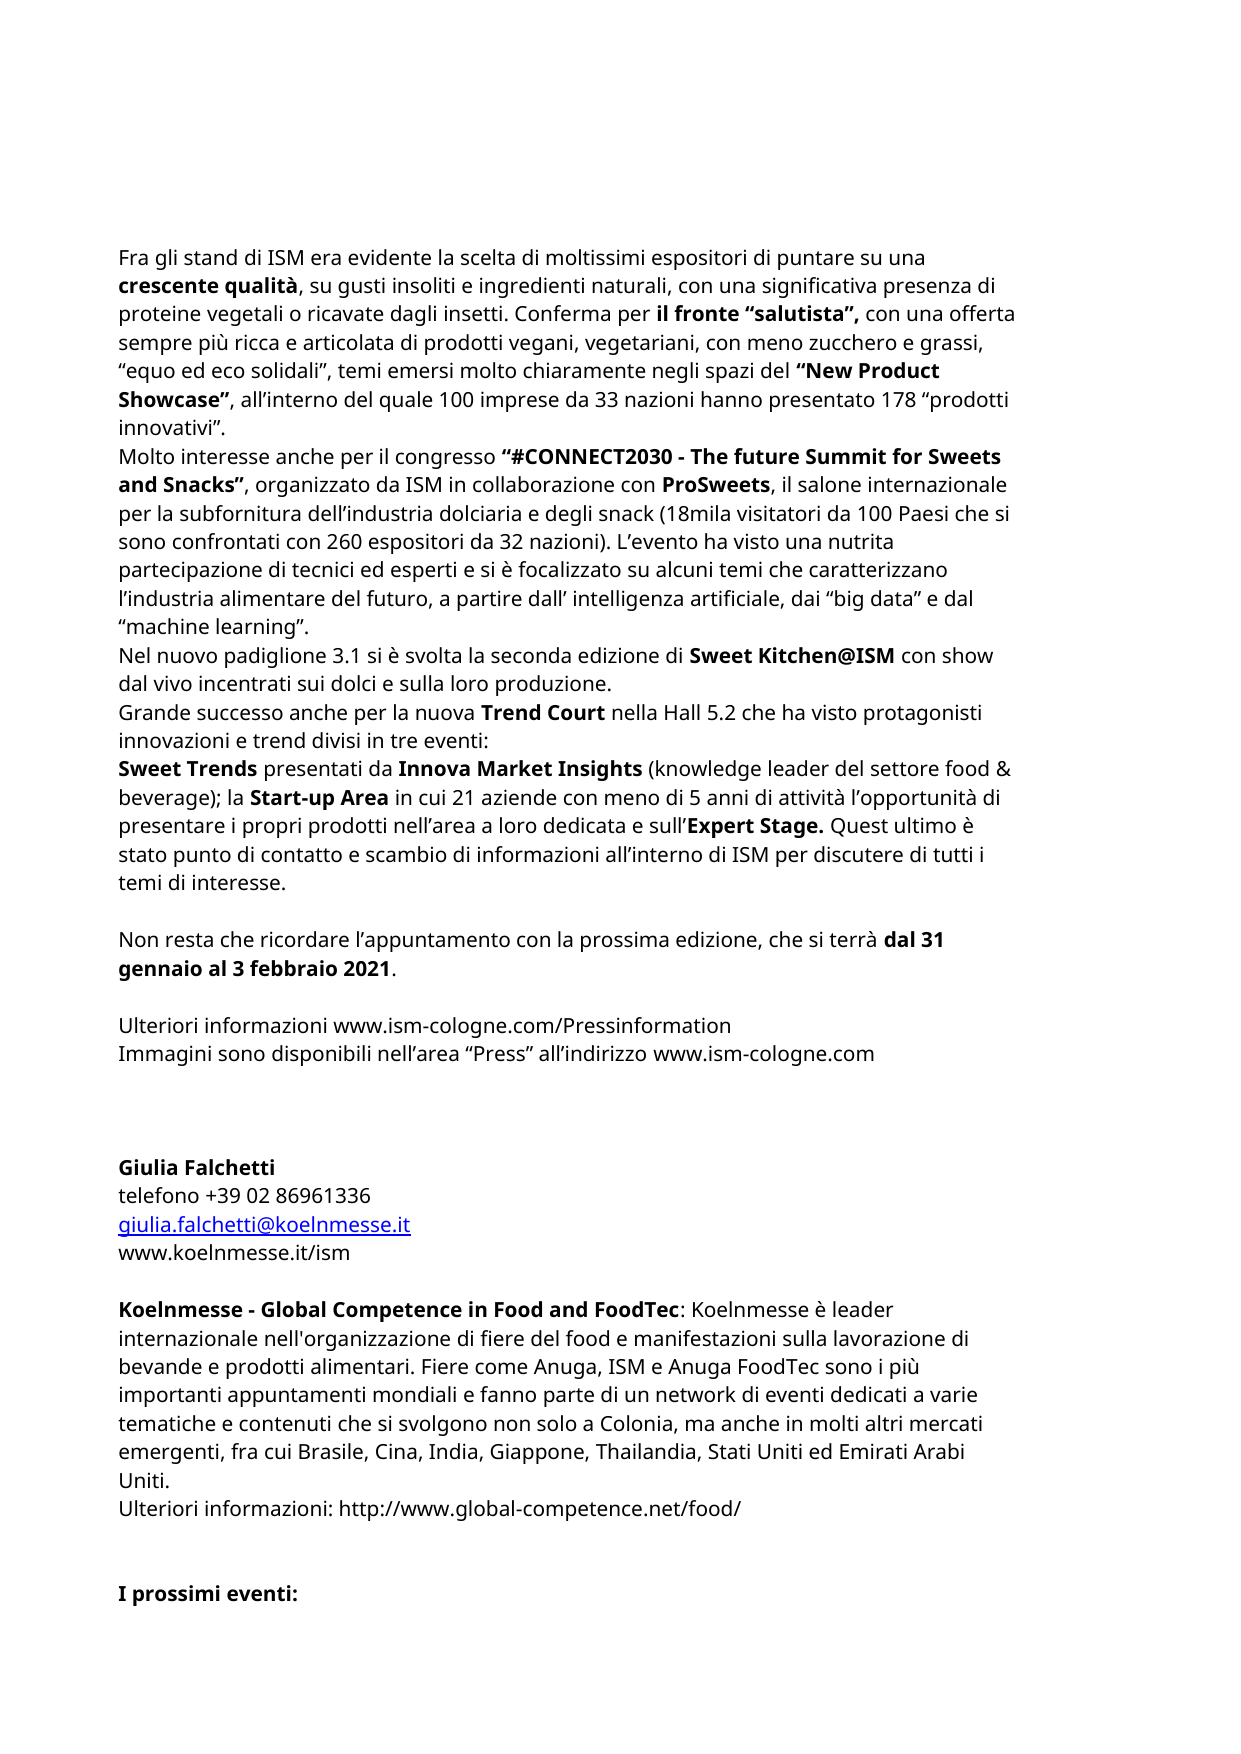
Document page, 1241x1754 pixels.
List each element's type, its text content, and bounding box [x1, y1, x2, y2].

text telefono +39 02 86961336 [118, 1181, 1019, 1210]
text Molto interesse anche per il congresso “#CONNECT2030 - The future Summit for Sweets and Snacks”, organizzato da ISM in collaborazione con ProSweets, il salone internazionale per la subfornitura dell’industria dolciaria e degli snack (18mila visitatori da 100 Paesi che si sono confrontati con 260 espositori da 32 nazioni). L’evento ha visto una nutrita partecipazione di tecnici ed esperti e si è focalizzato su alcuni temi che caratterizzano l’industria alimentare del futuro, a partire dall’ intelligenza artificiale, dai “big data” e dal “machine learning”. [118, 442, 1019, 641]
text Koelnmesse - Global Competence in Food and FoodTec: Koelnmesse è leader internazionale nell'organizzazione di fiere del food e manifestazioni sulla lavorazione di bevande e prodotti alimentari. Fiere come Anuga, ISM e Anuga FoodTec sono i più importanti appuntamenti mondiali e fanno parte di un network di eventi dedicati a varie tematiche e contenuti che si svolgono non solo a Colonia, ma anche in molti altri mercati emergenti, fra cui Brasile, Cina, India, Giappone, Thailandia, Stati Uniti ed Emirati Arabi Uniti. [118, 1295, 1019, 1494]
text Immagini sono disponibili nell’area “Press” all’indirizzo www.ism-cologne.com [118, 1039, 1019, 1068]
text Ulteriori informazioni: http://www.global-competence.net/food/ [118, 1494, 1019, 1523]
text Non resta che ricordare l’appuntamento con la prossima edizione, che si terrà dal 31 gennaio al 3 febbraio 2021. [118, 926, 1019, 982]
text Fra gli stand di ISM era evidente la scelta di moltissimi espositori di puntare su una crescente qualità, su gusti insoliti e ingredienti naturali, con una significativa presenza di proteine vegetali o ricavate dagli insetti. Conferma per il fronte “salutista”, con una offerta sempre più ricca e articolata di prodotti vegani, vegetariani, con meno zucchero e grassi, “equo ed eco solidali”, temi emersi molto chiaramente negli spazi del “New Product Showcase”, all’interno del quale 100 imprese da 33 nazioni hanno presentato 178 “prodotti innovativi”. [118, 243, 1019, 442]
text Grande successo anche per la nuova Trend Court nella Hall 5.2 che ha visto protagonisti innovazioni e trend divisi in tre eventi: [118, 698, 1019, 754]
text giulia.falchetti@koelnmesse.it [118, 1210, 1019, 1238]
text Sweet Trends presentati da Innova Market Insights (knowledge leader del settore food & beverage); la Start-up Area in cui 21 aziende con meno di 5 anni di attività l’opportunità di presentare i propri prodotti nell’area a loro dedicata e sull’Expert Stage. Quest ultimo è stato punto di contatto e scambio di informazioni all’interno di ISM per discutere di tutti i temi di interesse. [118, 754, 1019, 897]
text Ulteriori informazioni www.ism-cologne.com/Pressinformation [118, 1011, 1019, 1039]
text www.koelnmesse.it/ism [118, 1238, 1019, 1267]
text Giulia Falchetti [118, 1153, 1019, 1181]
text Nel nuovo padiglione 3.1 si è svolta la seconda edizione di Sweet Kitchen@ISM con show dal vivo incentrati sui dolci e sulla loro produzione. [118, 641, 1019, 698]
text I prossimi eventi: [118, 1579, 1019, 1608]
